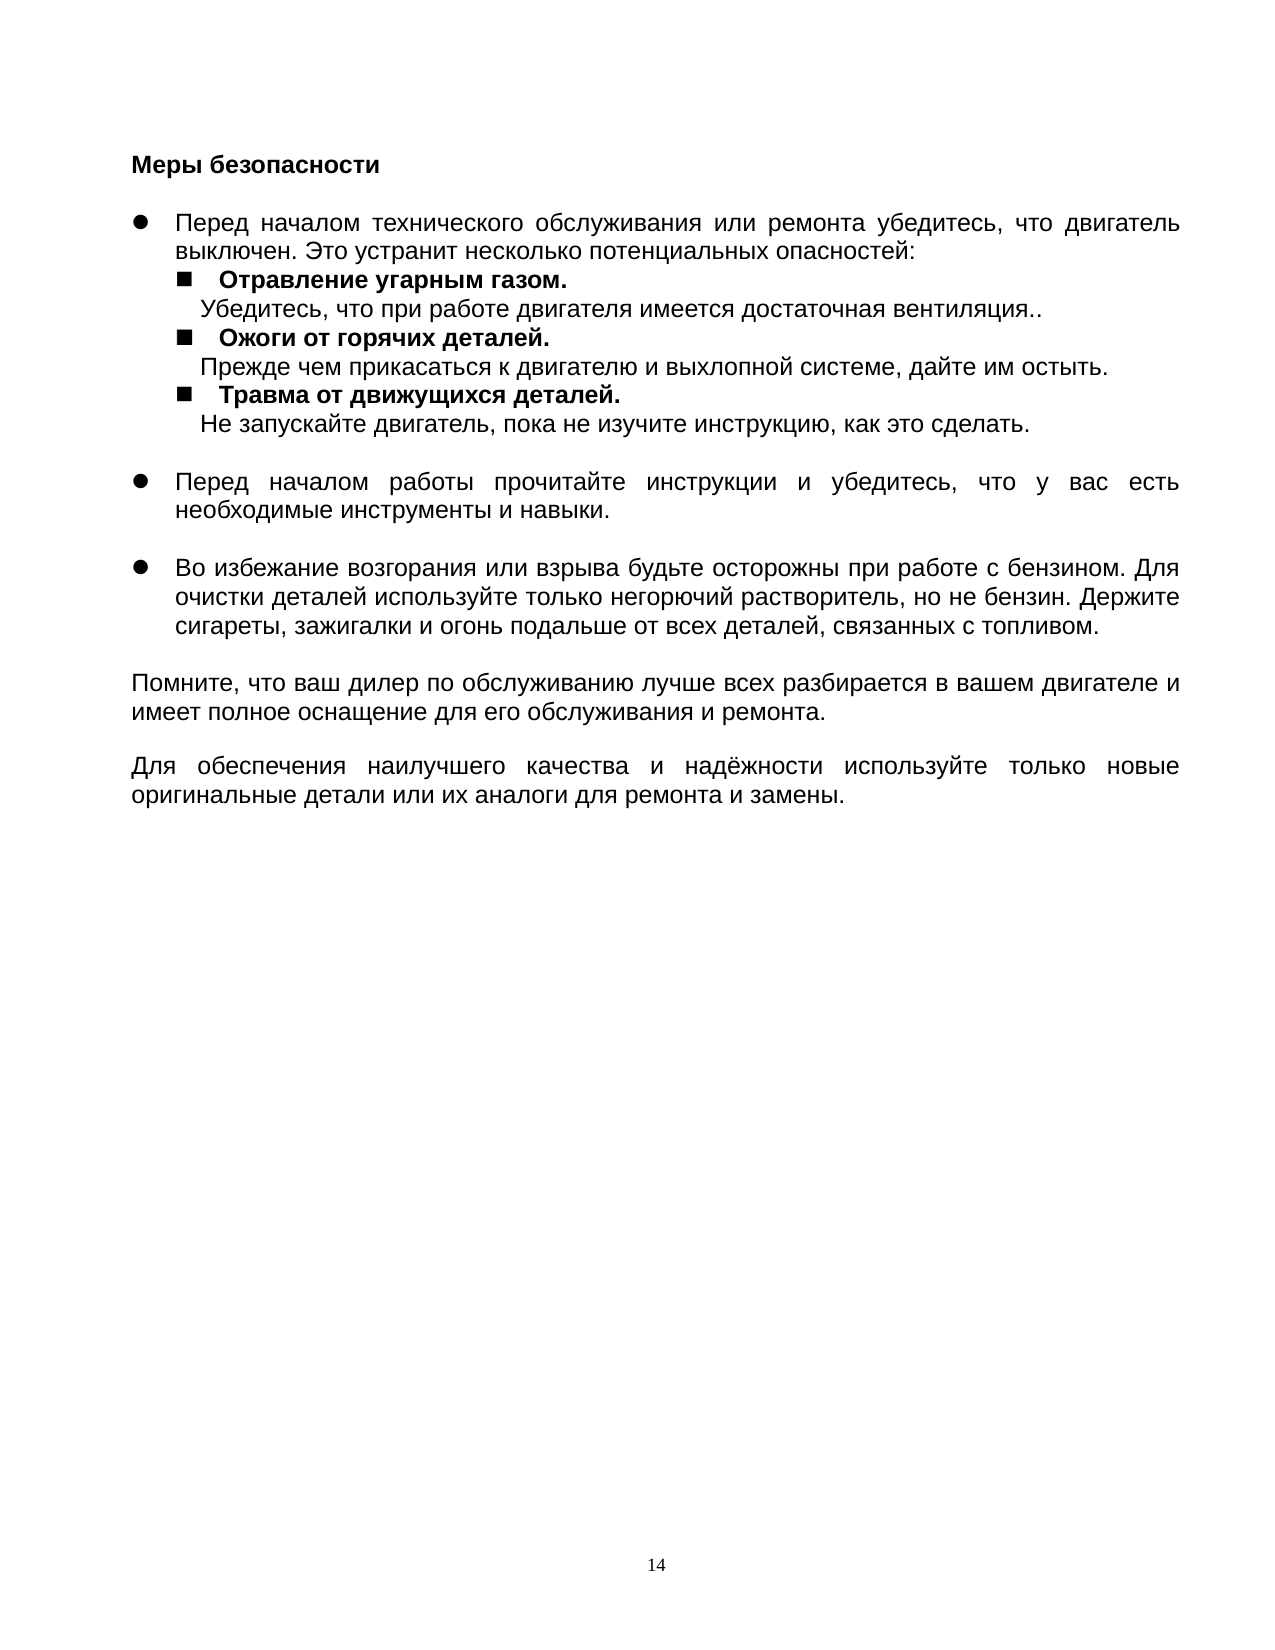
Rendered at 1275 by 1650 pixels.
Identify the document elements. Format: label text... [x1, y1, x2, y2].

list Перед началом работы прочитайте инструкции и убедитесь, что у вас есть необходимые инструменты и навыки. [131, 467, 1181, 524]
text Для обеспечения наилучшего качества и надёжности используйте только новые оригинальные детали или их аналоги для ремонта и замены. [131, 751, 1181, 808]
text Прежде чем прикасаться к двигателю и выхлопной системе, дайте им остыть. [175, 352, 1181, 380]
list Отравление угарным газом. [175, 265, 1181, 294]
text Меры безопасности [131, 150, 1181, 179]
list Перед началом технического обслуживания или ремонта убедитесь, что двигатель выключен. Это устранит несколько потенциальных опасностей: [131, 207, 1181, 265]
text Не запускайте двигатель, пока не изучите инструкцию, как это сделать. [175, 409, 1181, 438]
text Помните, что ваш дилер по обслуживанию лучше всех разбирается в вашем двигателе и имеет полное оснащение для его обслуживания и ремонта. [131, 668, 1181, 726]
list Ожоги от горячих деталей. [175, 323, 1181, 352]
list Травма от движущихся деталей. [175, 380, 1181, 409]
list Во избежание возгорания или взрыва будьте осторожны при работе с бензином. Для очистки деталей используйте только негорючий растворитель, но не бензин. Держите сигареты, зажигалки и огонь подальше от всех деталей, связанных с топливом. [131, 553, 1181, 639]
text Убедитесь, что при работе двигателя имеется достаточная вентиляция.. [175, 294, 1181, 323]
